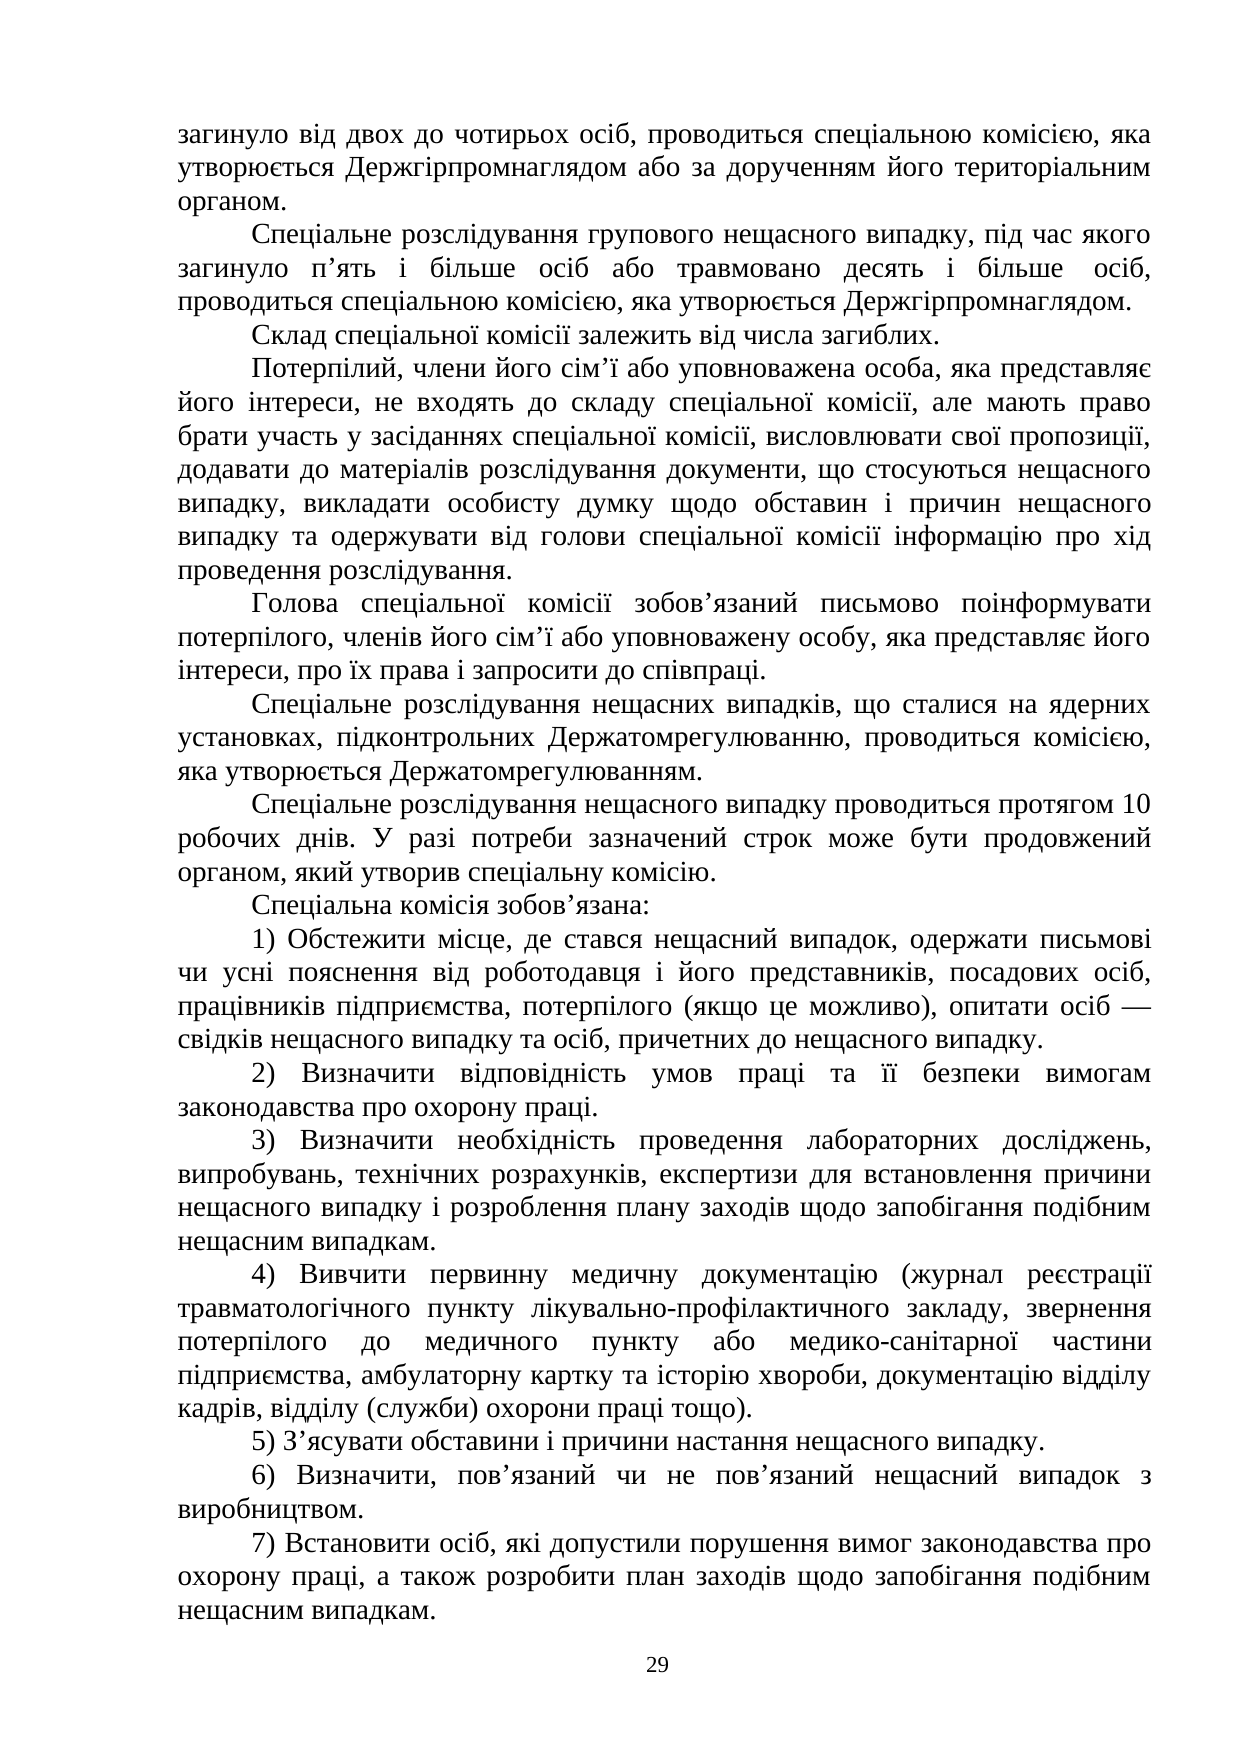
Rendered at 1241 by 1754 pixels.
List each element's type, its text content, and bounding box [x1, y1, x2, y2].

list Визначити необхідність проведення лабораторних досліджень, випробувань, технічних розрахунків, експертизи для встановлення причини нещасного випадку і розроблення плану заходів щодо запобігання подібним нещасним випадкам. [177, 1122, 1152, 1256]
list Обстежити місце, де стався нещасний випадок, одержати письмові чи усні пояснення від роботодавця і його представників, посадових осіб, працівників підприємства, потерпілого (якщо це можливо), опитати осіб — свідків нещасного випадку та осіб, причетних до нещасного випадку. [177, 921, 1152, 1055]
text Голова спеціальної комісії зобов’язаний письмово поінформувати потерпілого, членів його сім’ї або уповноважену особу, яка представляє його інтереси, про їх права і запросити до співпраці. [177, 585, 1152, 686]
list З’ясувати обставини і причини настання нещасного випадку. [251, 1424, 1209, 1457]
text Потерпілий, члени його сім’ї або уповноважена особа, яка представляє його інтереси, не входять до складу спеціальної комісії, але мають право брати участь у засіданнях спеціальної комісії, висловлювати свої пропозиції, додавати до матеріалів розслідування документи, що стосуються нещасного випадку, викладати особисту думку щодо обставин і причин нещасного випадку та одержувати від голови спеціальної комісії інформацію про хід проведення розслідування. [177, 351, 1152, 585]
text Склад спеціальної комісії залежить від числа загиблих. [251, 317, 1209, 351]
list Визначити, пов’язаний чи не пов’язаний нещасний випадок з виробництвом. [177, 1457, 1152, 1524]
text Спеціальне розслідування нещасних випадків, що сталися на ядерних установках, підконтрольних Держатомрегулюванню, проводиться комісією, яка утворюється Держатомрегулюванням. [177, 686, 1152, 787]
text Спеціальна комісія зобов’язана: [251, 887, 1209, 921]
list Вивчити первинну медичну документацію (журнал реєстрації травматологічного пункту лікувально-профілактичного закладу, звернення потерпілого до медичного пункту або медико-санітарної частини підприємства, амбулаторну картку та історію хвороби, документацію відділу кадрів, відділу (служби) охорони праці тощо). [177, 1256, 1152, 1424]
list Встановити осіб, які допустили порушення вимог законодавства про охорону праці, а також розробити план заходів щодо запобігання подібним нещасним випадкам. [177, 1525, 1152, 1625]
text Спеціальне розслідування групового нещасного випадку, під час якого загинуло п’ять і більше осіб або травмовано десять і більше осіб, проводиться спеціальною комісією, яка утворюється Держгірпромнаглядом. [177, 216, 1152, 317]
list Визначити відповідність умов праці та її безпеки вимогам законодавства про охорону праці. [177, 1055, 1152, 1122]
text загинуло від двох до чотирьох осіб, проводиться спеціальною комісією, яка утворюється Держгірпромнаглядом або за дорученням його територіальним органом. [177, 116, 1152, 216]
text Спеціальне розслідування нещасного випадку проводиться протягом 10 робочих днів. У разі потреби зазначений строк може бути продовжений органом, який утворив спеціальну комісію. [177, 787, 1152, 887]
